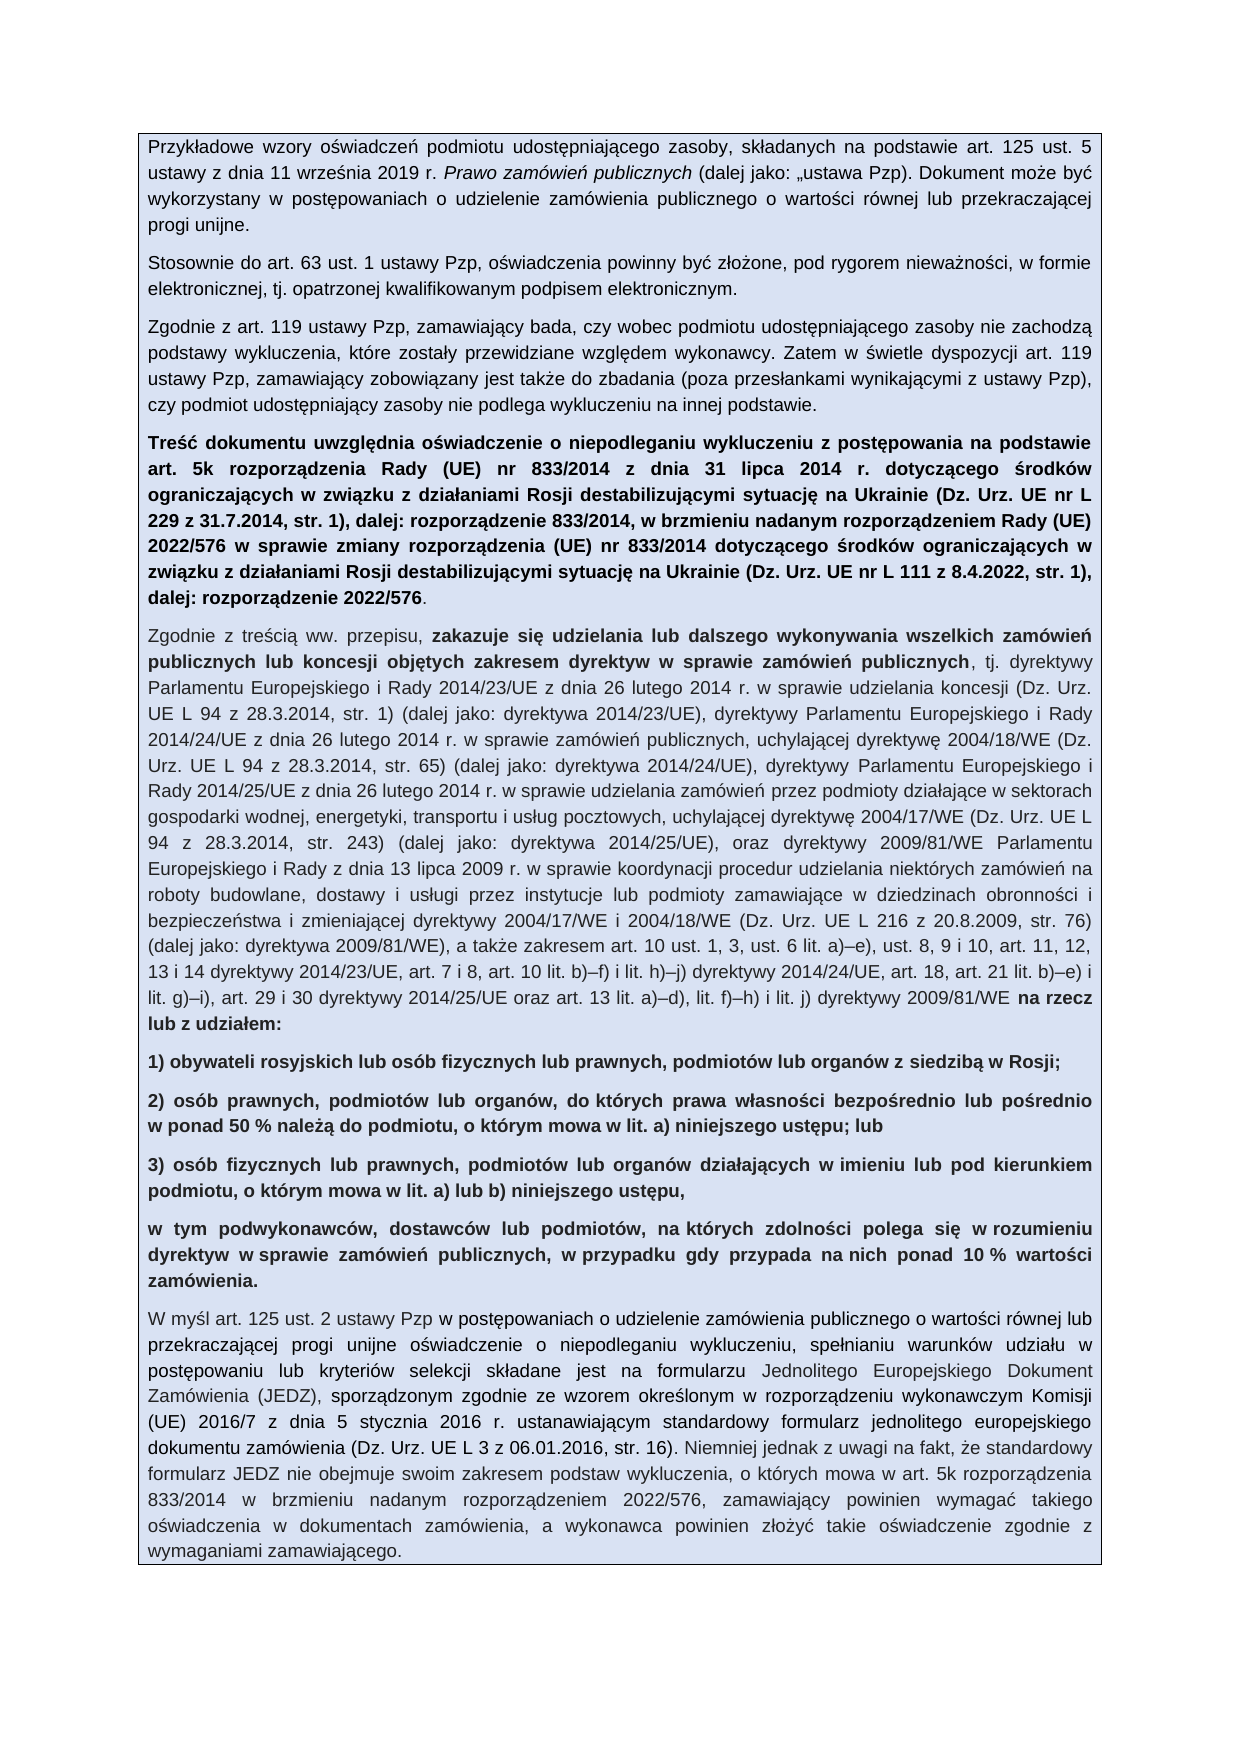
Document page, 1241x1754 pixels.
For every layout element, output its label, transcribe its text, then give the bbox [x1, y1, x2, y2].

text Treść dokumentu uwzględnia oświadczenie o niepodleganiu wykluczeniu z postępowania na podstawie art. 5k rozporządzenia Rady (UE) nr 833/2014 z dnia 31 lipca 2014 r. dotyczącego środków ograniczających w związku z działaniami Rosji destabilizującymi sytuację na Ukrainie (Dz. Urz. UE nr L 229 z 31.7.2014, str. 1), dalej: rozporządzenie 833/2014, w brzmieniu nadanym rozporządzeniem Rady (UE) 2022/576 w sprawie zmiany rozporządzenia (UE) nr 833/2014 dotyczącego środków ograniczających w związku z działaniami Rosji destabilizującymi sytuację na Ukrainie (Dz. Urz. UE nr L 111 z 8.4.2022, str. 1), dalej: rozporządzenie 2022/576. [139, 429, 1101, 608]
text Zgodnie z art. 119 ustawy Pzp, zamawiający bada, czy wobec podmiotu udostępniającego zasoby nie zachodzą podstawy wykluczenia, które zostały przewidziane względem wykonawcy. Zatem w świetle dyspozycji art. 119 ustawy Pzp, zamawiający zobowiązany jest także do zbadania (poza przesłankami wynikającymi z ustawy Pzp), czy podmiot udostępniający zasoby nie podlega wykluczeniu na innej podstawie. [139, 313, 1101, 415]
text Przykładowe wzory oświadczeń podmiotu udostępniającego zasoby, składanych na podstawie art. 125 ust. 5 ustawy z dnia 11 września 2019 r. Prawo zamówień publicznych (dalej jako: „ustawa Pzp). Dokument może być wykorzystany w postępowaniach o udzielenie zamówienia publicznego o wartości równej lub przekraczającej progi unijne. [139, 134, 1101, 235]
text 2) osób prawnych, podmiotów lub organów, do których prawa własności bezpośrednio lub pośrednio w ponad 50 % należą do podmiotu, o którym mowa w lit. a) niniejszego ustępu; lub [139, 1086, 1101, 1137]
text w tym podwykonawców, dostawców lub podmiotów, na których zdolności polega się w rozumieniu dyrektyw w sprawie zamówień publicznych, w przypadku gdy przypada na nich ponad 10 % wartości zamówienia. [139, 1214, 1101, 1291]
text W myśl art. 125 ust. 2 ustawy Pzp w postępowaniach o udzielenie zamówienia publicznego o wartości równej lub przekraczającej progi unijne oświadczenie o niepodleganiu wykluczeniu, spełnianiu warunków udziału w postępowaniu lub kryteriów selekcji składane jest na formularzu Jednolitego Europejskiego Dokument Zamówienia (JEDZ), sporządzonym zgodnie ze wzorem określonym w rozporządzeniu wykonawczym Komisji (UE) 2016/7 z dnia 5 stycznia 2016 r. ustanawiającym standardowy formularz jednolitego europejskiego dokumentu zamówienia (Dz. Urz. UE L 3 z 06.01.2016, str. 16). Niemniej jednak z uwagi na fakt, że standardowy formularz JEDZ nie obejmuje swoim zakresem podstaw wykluczenia, o których mowa w art. 5k rozporządzenia 833/2014 w brzmieniu nadanym rozporządzeniem 2022/576, zamawiający powinien wymagać takiego oświadczenia w dokumentach zamówienia, a wykonawca powinien złożyć takie oświadczenie zgodnie z wymaganiami zamawiającego. [139, 1304, 1101, 1564]
text Zgodnie z treścią ww. przepisu, zakazuje się udzielania lub dalszego wykonywania wszelkich zamówień publicznych lub koncesji objętych zakresem dyrektyw w sprawie zamówień publicznych, tj. dyrektywy Parlamentu Europejskiego i Rady 2014/23/UE z dnia 26 lutego 2014 r. w sprawie udzielania koncesji (Dz. Urz. UE L 94 z 28.3.2014, str. 1) (dalej jako: dyrektywa 2014/23/UE), dyrektywy Parlamentu Europejskiego i Rady 2014/24/UE z dnia 26 lutego 2014 r. w sprawie zamówień publicznych, uchylającej dyrektywę 2004/18/WE (Dz. Urz. UE L 94 z 28.3.2014, str. 65) (dalej jako: dyrektywa 2014/24/UE), dyrektywy Parlamentu Europejskiego i Rady 2014/25/UE z dnia 26 lutego 2014 r. w sprawie udzielania zamówień przez podmioty działające w sektorach gospodarki wodnej, energetyki, transportu i usług pocztowych, uchylającej dyrektywę 2004/17/WE (Dz. Urz. UE L 94 z 28.3.2014, str. 243) (dalej jako: dyrektywa 2014/25/UE), oraz dyrektywy 2009/81/WE Parlamentu Europejskiego i Rady z dnia 13 lipca 2009 r. w sprawie koordynacji procedur udzielania niektórych zamówień na roboty budowlane, dostawy i usługi przez instytucje lub podmioty zamawiające w dziedzinach obronności i bezpieczeństwa i zmieniającej dyrektywy 2004/17/WE i 2004/18/WE (Dz. Urz. UE L 216 z 20.8.2009, str. 76) (dalej jako: dyrektywa 2009/81/WE), a także zakresem art. 10 ust. 1, 3, ust. 6 lit. a)–e), ust. 8, 9 i 10, art. 11, 12, 13 i 14 dyrektywy 2014/23/UE, art. 7 i 8, art. 10 lit. b)–f) i lit. h)–j) dyrektywy 2014/24/UE, art. 18, art. 21 lit. b)–e) i lit. g)–i), art. 29 i 30 dyrektywy 2014/25/UE oraz art. 13 lit. a)–d), lit. f)–h) i lit. j) dyrektywy 2009/81/WE na rzecz lub z udziałem: [139, 622, 1101, 1034]
text 1) obywateli rosyjskich lub osób fizycznych lub prawnych, podmiotów lub organów z siedzibą w Rosji; [139, 1048, 1101, 1073]
text 3) osób fizycznych lub prawnych, podmiotów lub organów działających w imieniu lub pod kierunkiem podmiotu, o którym mowa w lit. a) lub b) niniejszego ustępu, [139, 1150, 1101, 1201]
text Stosownie do art. 63 ust. 1 ustawy Pzp, oświadczenia powinny być złożone, pod rygorem nieważności, w formie elektronicznej, tj. opatrzonej kwalifikowanym podpisem elektronicznym. [139, 249, 1101, 299]
